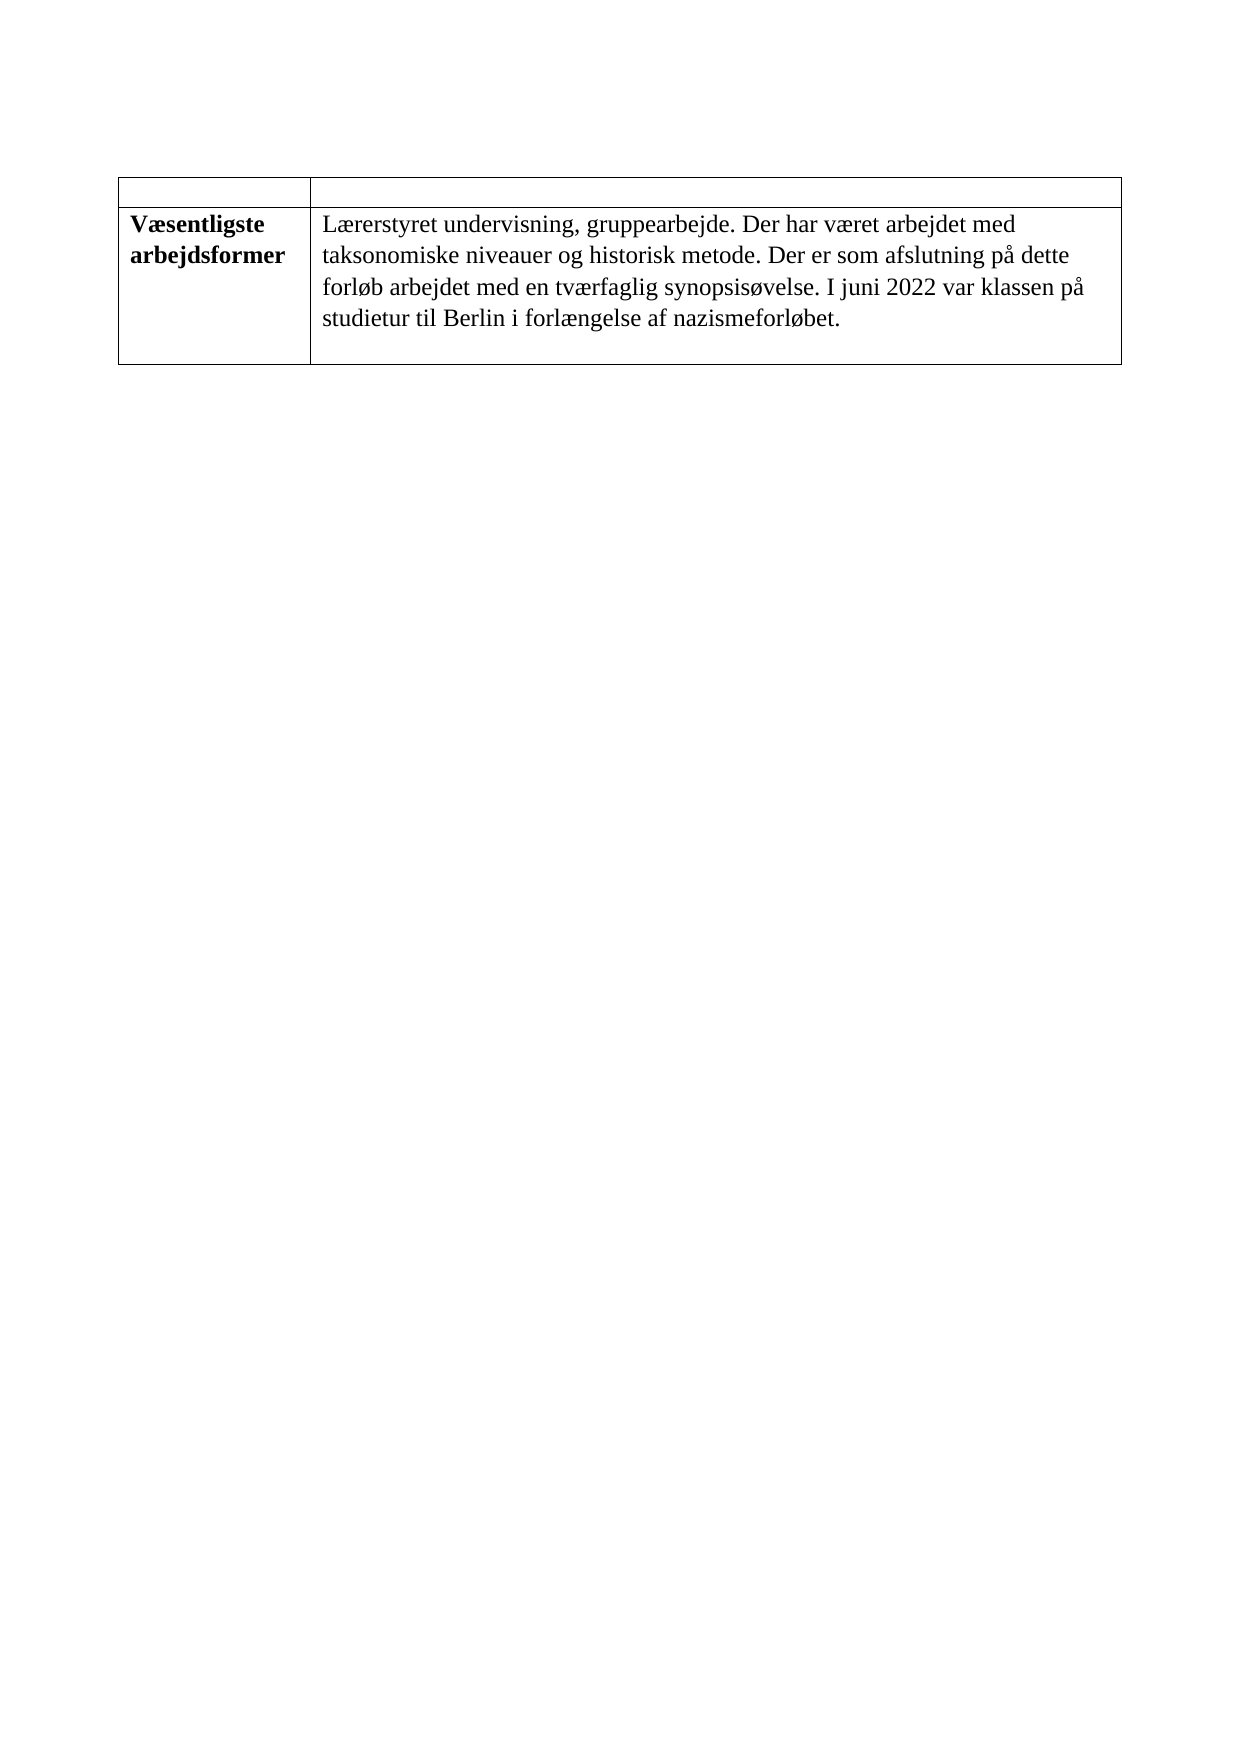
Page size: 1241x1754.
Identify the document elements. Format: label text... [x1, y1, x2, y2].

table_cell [119, 178, 310, 207]
table_cell Lærerstyret undervisning, gruppearbejde. Der har været arbejdet med taksonomiske niveauer og historisk metode. Der er som afslutning på dette forløb arbejdet med en tværfaglig synopsisøvelse. I juni 2022 var klassen på studietur til Berlin i forlængelse af nazismeforløbet. [311, 208, 1121, 364]
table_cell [311, 178, 1121, 207]
table_cell Væsentligste arbejdsformer [119, 208, 310, 364]
